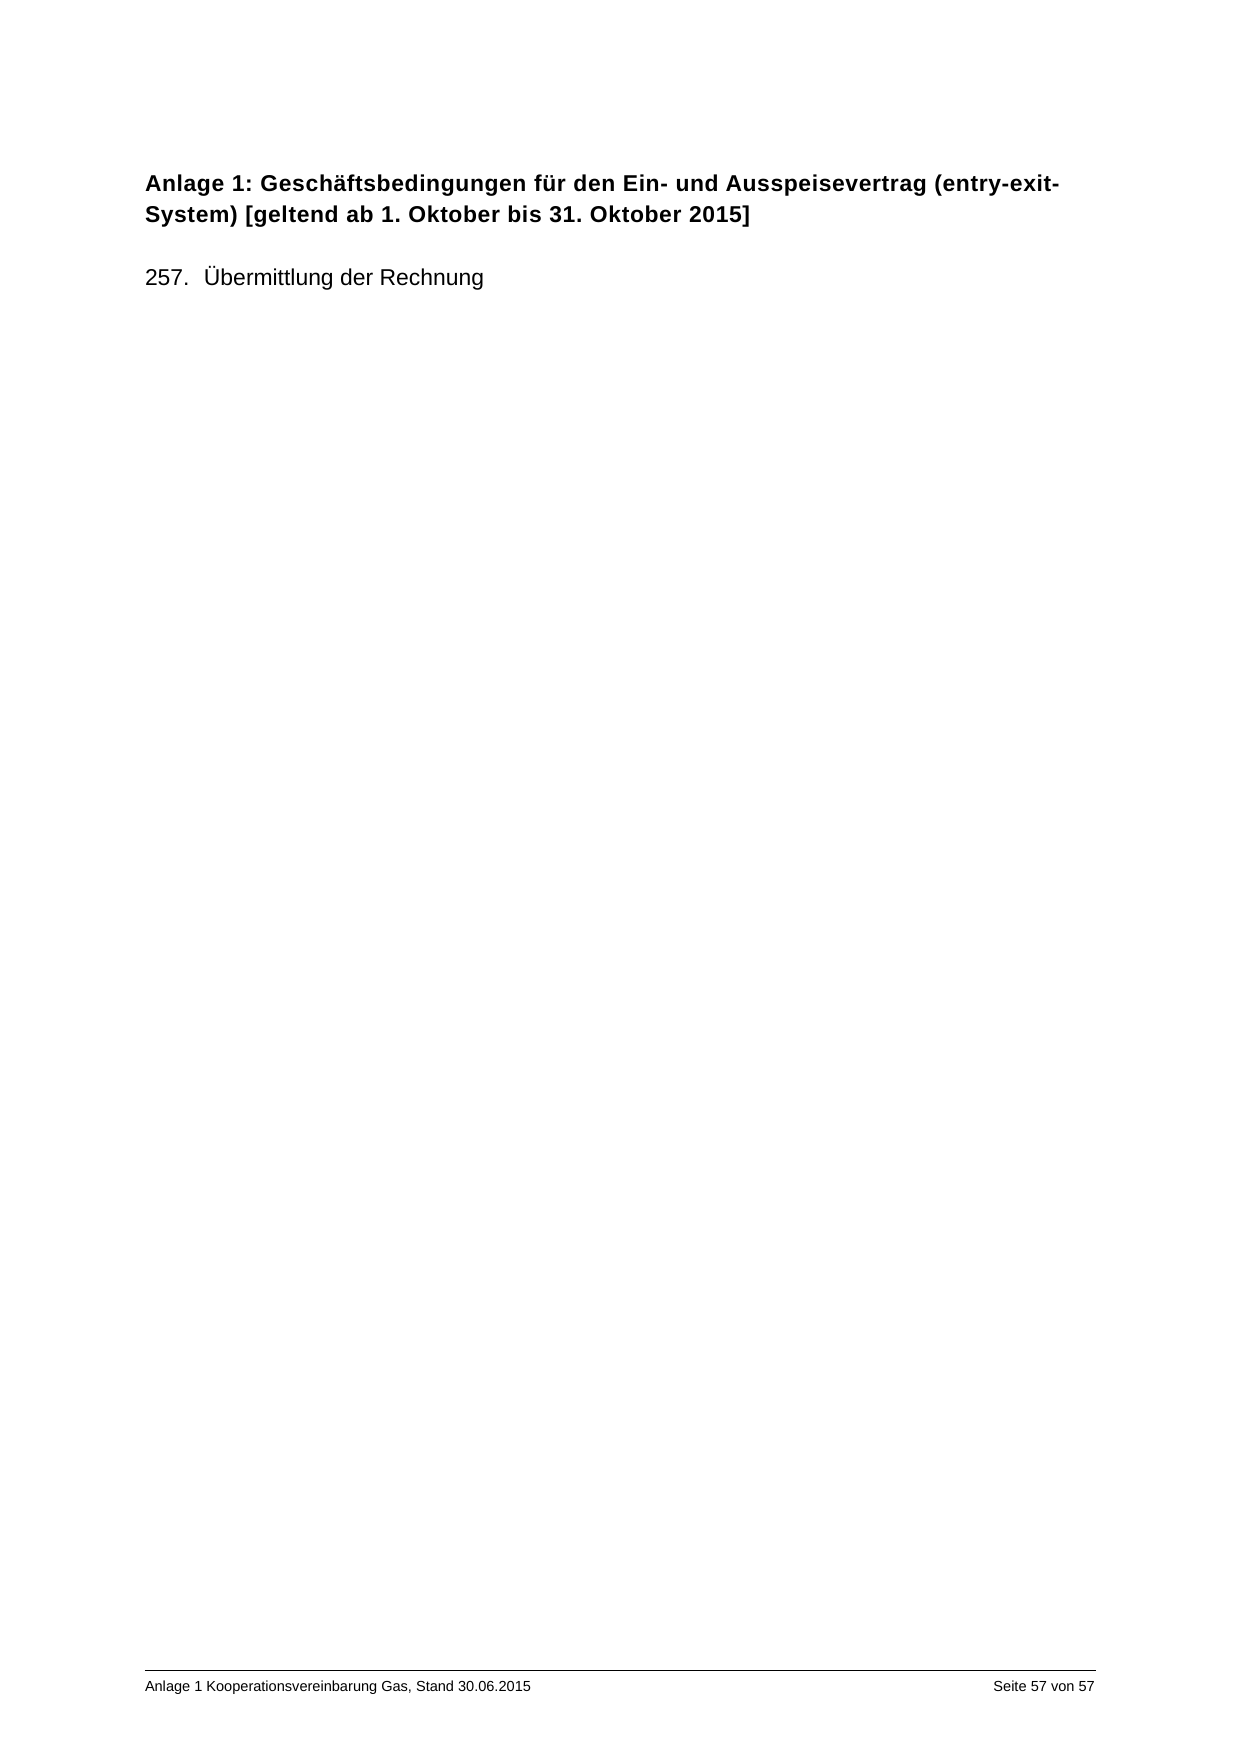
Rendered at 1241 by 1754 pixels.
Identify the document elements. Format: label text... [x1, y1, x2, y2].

list Übermittlung der Rechnung [145, 259, 1096, 290]
